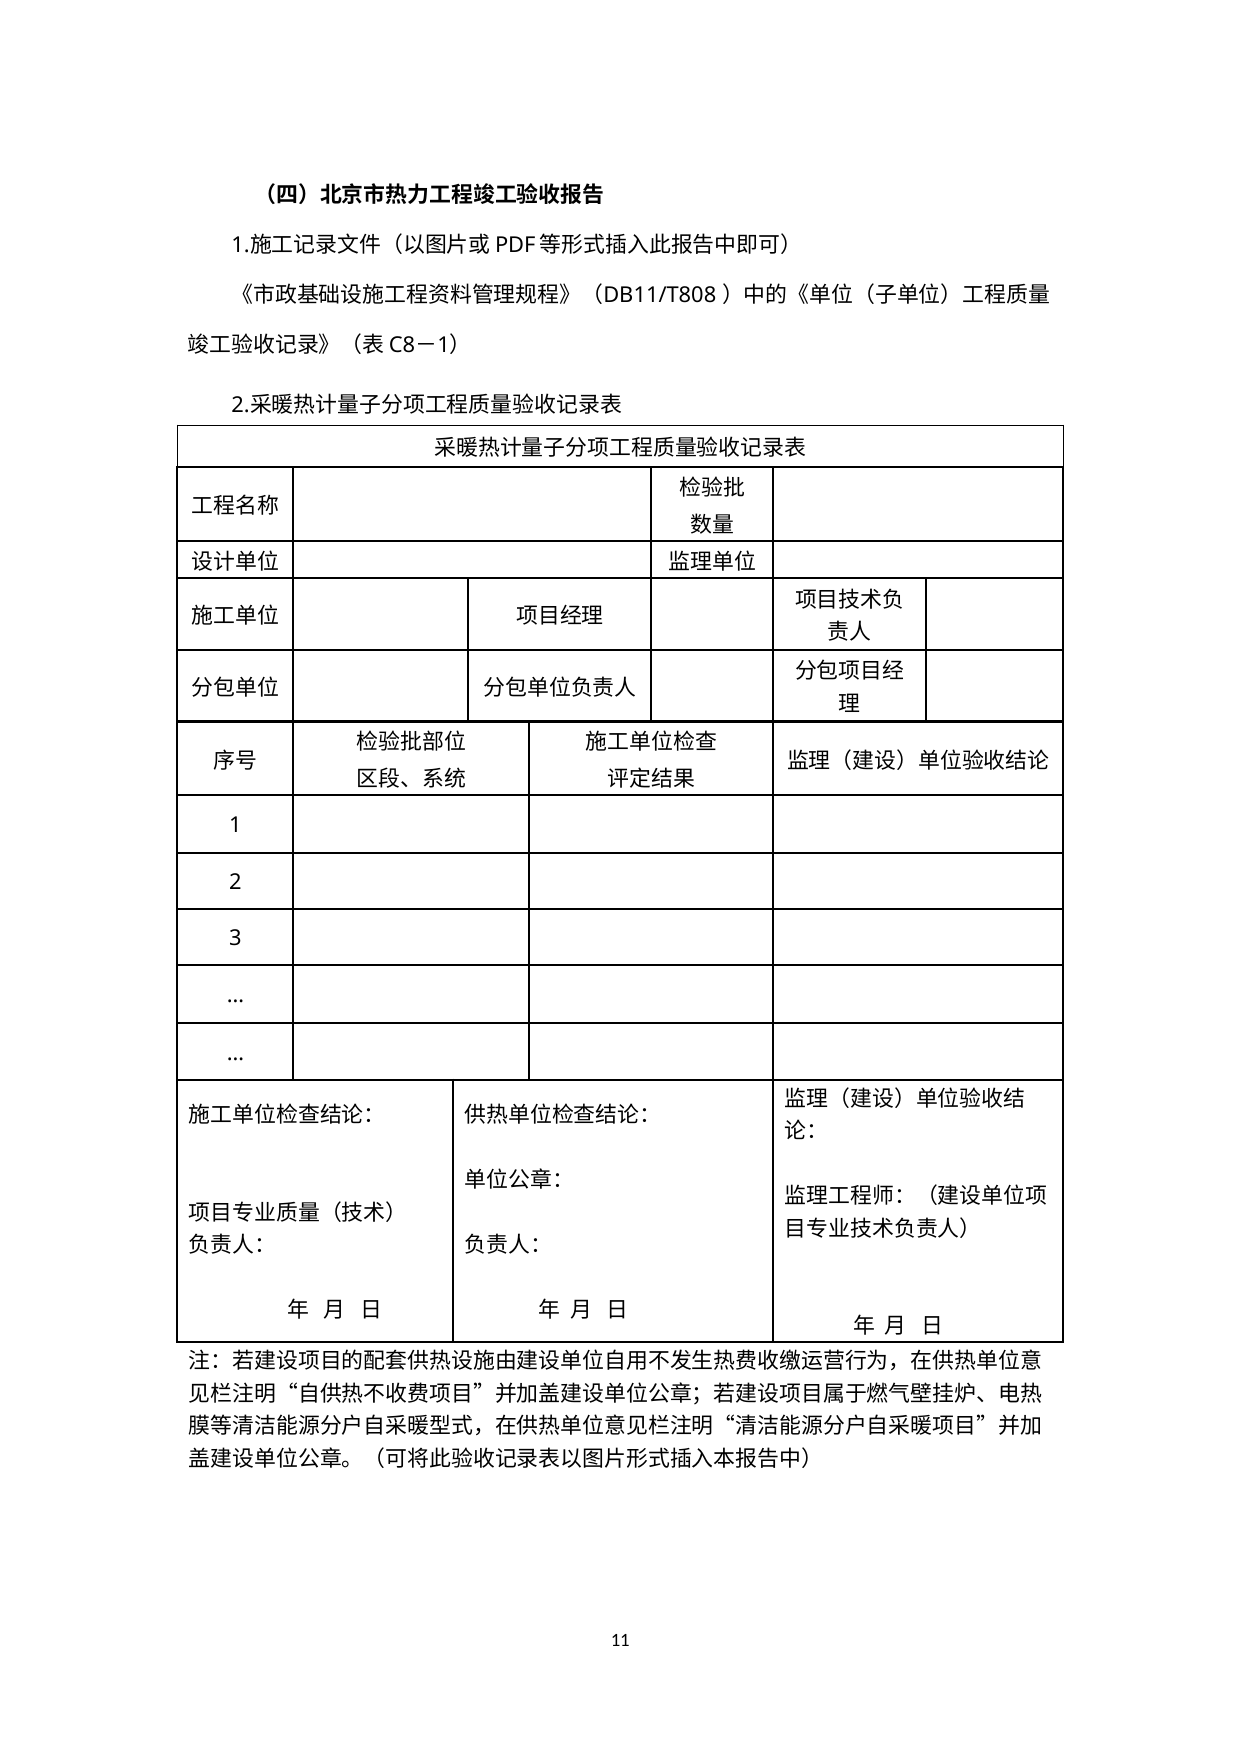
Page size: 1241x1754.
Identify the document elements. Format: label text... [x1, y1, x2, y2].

table_cell 检验批部位 [294, 723, 528, 757]
text 《市政基础设施工程资料管理规程》（DB11/T808 ）中的《单位（子单位）工程质量竣工验收记录》（表C8－1） [187, 262, 1053, 362]
table_cell 监理（建设）单位验收结论 [774, 723, 1062, 794]
text 2.采暖热计量子分项工程质量验收记录表 [187, 362, 1053, 424]
table_cell 区段、系统 [294, 758, 528, 794]
table_cell 施工单位检查结论： 项目专业质量（技术） 负责人： 年 月 日 [178, 1081, 452, 1341]
table_cell [652, 651, 772, 720]
table_cell 2 [178, 854, 292, 908]
table_cell [294, 910, 528, 964]
text （四）北京市热力工程竣工验收报告 [187, 162, 1053, 212]
text 1.施工记录文件（以图片或PDF等形式插入此报告中即可） [187, 212, 1053, 262]
table_cell 检验批 [652, 468, 772, 503]
table_cell 设计单位 [178, 542, 292, 577]
table_cell [774, 468, 1062, 540]
table_cell 监理单位 [652, 542, 772, 577]
table_cell 1 [178, 796, 292, 852]
table_cell [774, 796, 1062, 852]
table_cell [927, 651, 1062, 720]
table_cell 序号 [178, 723, 292, 794]
table_cell 施工单位检查 [530, 723, 772, 757]
table_cell [294, 542, 650, 577]
table_cell [774, 966, 1062, 1022]
table_cell [530, 1024, 772, 1078]
table_cell 数量 [652, 503, 772, 540]
table_cell [774, 910, 1062, 964]
table_cell 分包单位负责人 [469, 651, 650, 720]
table_cell 3 [178, 910, 292, 964]
table_cell 分包项目经理 [774, 651, 925, 720]
table_cell [774, 854, 1062, 908]
table_cell 施工单位 [178, 579, 292, 649]
table_cell [294, 468, 650, 540]
table_cell [294, 854, 528, 908]
table_cell [774, 1024, 1062, 1078]
table_cell 监理（建设）单位验收结论： 监理工程师：（建设单位项目专业技术负责人） 年 月 日 [774, 1081, 1062, 1341]
table_cell … [178, 966, 292, 1022]
table_cell 注：若建设项目的配套供热设施由建设单位自用不发生热费收缴运营行为，在供热单位意见栏注明“自供热不收费项目”并加盖建设单位公章；若建设项目属于燃气壁挂炉、电热膜等清洁能源分户自采暖型式，在供热单位意见栏注明“清洁能源分户自采暖项目”并加盖建设单位公章。（可将此验收记录表以图片形式插入本报告中） [177, 1343, 1063, 1473]
table_cell 分包单位 [178, 651, 292, 720]
table_cell [530, 796, 772, 852]
table_cell … [178, 1024, 292, 1078]
table_cell 项目经理 [469, 579, 650, 649]
table_cell 工程名称 [178, 468, 292, 540]
table_cell 项目技术负责人 [774, 579, 925, 649]
table_cell [530, 910, 772, 964]
table_cell [530, 854, 772, 908]
table_cell [294, 1024, 528, 1078]
table_header 采暖热计量子分项工程质量验收记录表 [178, 426, 1063, 466]
table_cell 供热单位检查结论： 单位公章： 负责人： 年 月 日 [454, 1081, 772, 1341]
table_cell [530, 966, 772, 1022]
table_cell [294, 796, 528, 852]
table_cell 评定结果 [530, 758, 772, 794]
table_cell [927, 579, 1062, 649]
table_cell [652, 579, 772, 649]
table_cell [294, 579, 467, 649]
table_cell [294, 651, 467, 720]
table_cell [774, 542, 1062, 577]
table_cell [294, 966, 528, 1022]
